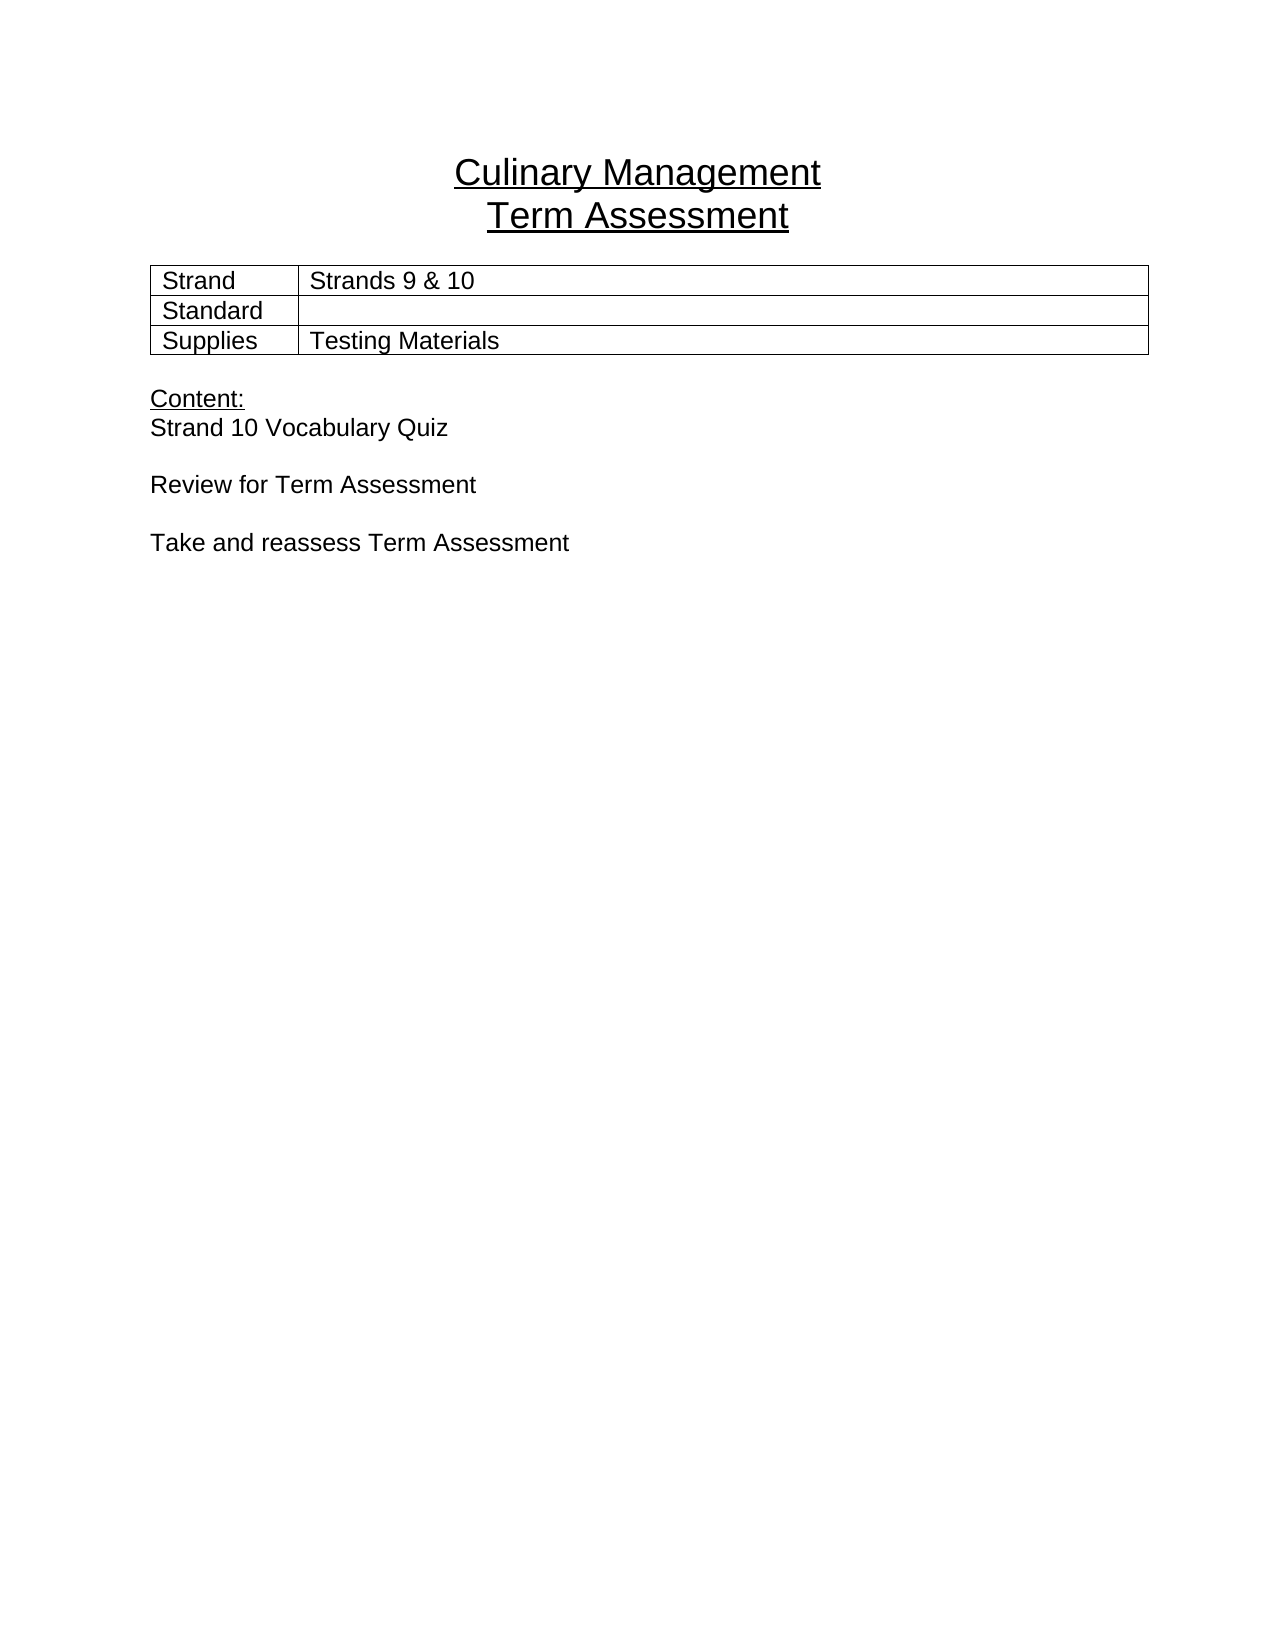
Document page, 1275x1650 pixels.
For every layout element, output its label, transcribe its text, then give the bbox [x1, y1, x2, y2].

text Take and reassess Term Assessment [150, 528, 1125, 557]
text Strand 10 Vocabulary Quiz [150, 413, 1125, 442]
table_cell [299, 296, 1148, 324]
text Content: [150, 384, 1125, 413]
table_cell Standard [151, 296, 298, 324]
text Review for Term Assessment [150, 470, 1125, 499]
table_header Strands 9 & 10 [299, 266, 1148, 295]
table_header Strand [151, 266, 298, 295]
text Culinary Management [150, 150, 1125, 193]
table_cell Testing Materials [299, 326, 1148, 354]
table_cell Supplies [151, 326, 298, 354]
text Term Assessment [150, 193, 1125, 236]
